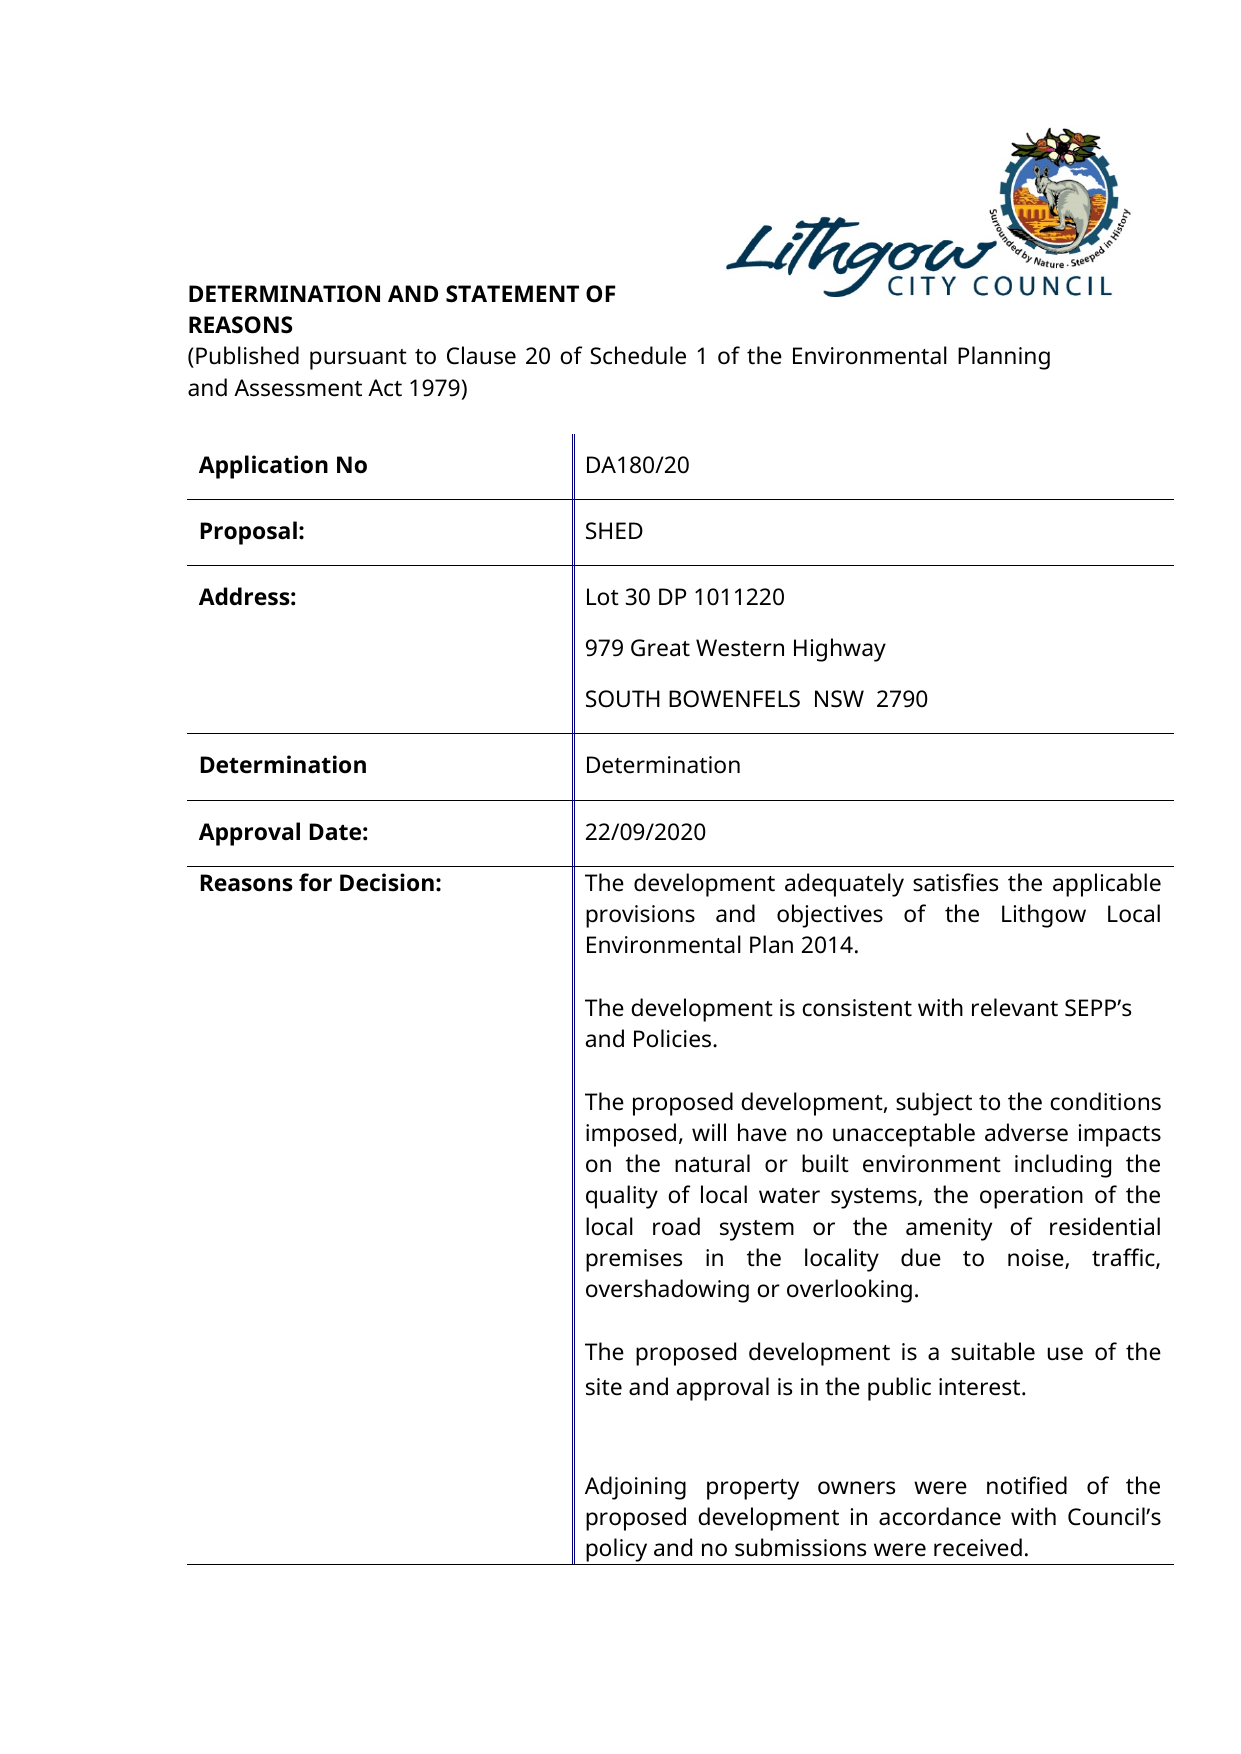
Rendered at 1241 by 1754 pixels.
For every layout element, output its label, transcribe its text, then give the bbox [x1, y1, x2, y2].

table_cell SHED [575, 500, 1173, 565]
table_header DA180/20 [575, 434, 1173, 499]
table_cell Proposal: [187, 500, 572, 565]
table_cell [187, 867, 572, 1563]
table_header Application No [187, 434, 572, 499]
picture [726, 125, 1143, 297]
table_cell 22/09/2020 [575, 801, 1173, 866]
text (Published pursuant to Clause 20 of Schedule 1 of the Environmental Planning and Assessment Act 1979) [187, 340, 1053, 403]
table_cell Address: [187, 566, 572, 733]
table_cell Determination [575, 734, 1173, 799]
table_cell Approval Date: [187, 801, 572, 866]
text DETERMINATION AND STATEMENT OF REASONS [187, 278, 1053, 340]
table_cell Lot 30 DP 1011220 979 Great Western Highway SOUTH BOWENFELS NSW 2790 [575, 566, 1173, 733]
table_cell Determination [187, 734, 572, 799]
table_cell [575, 867, 1173, 1563]
